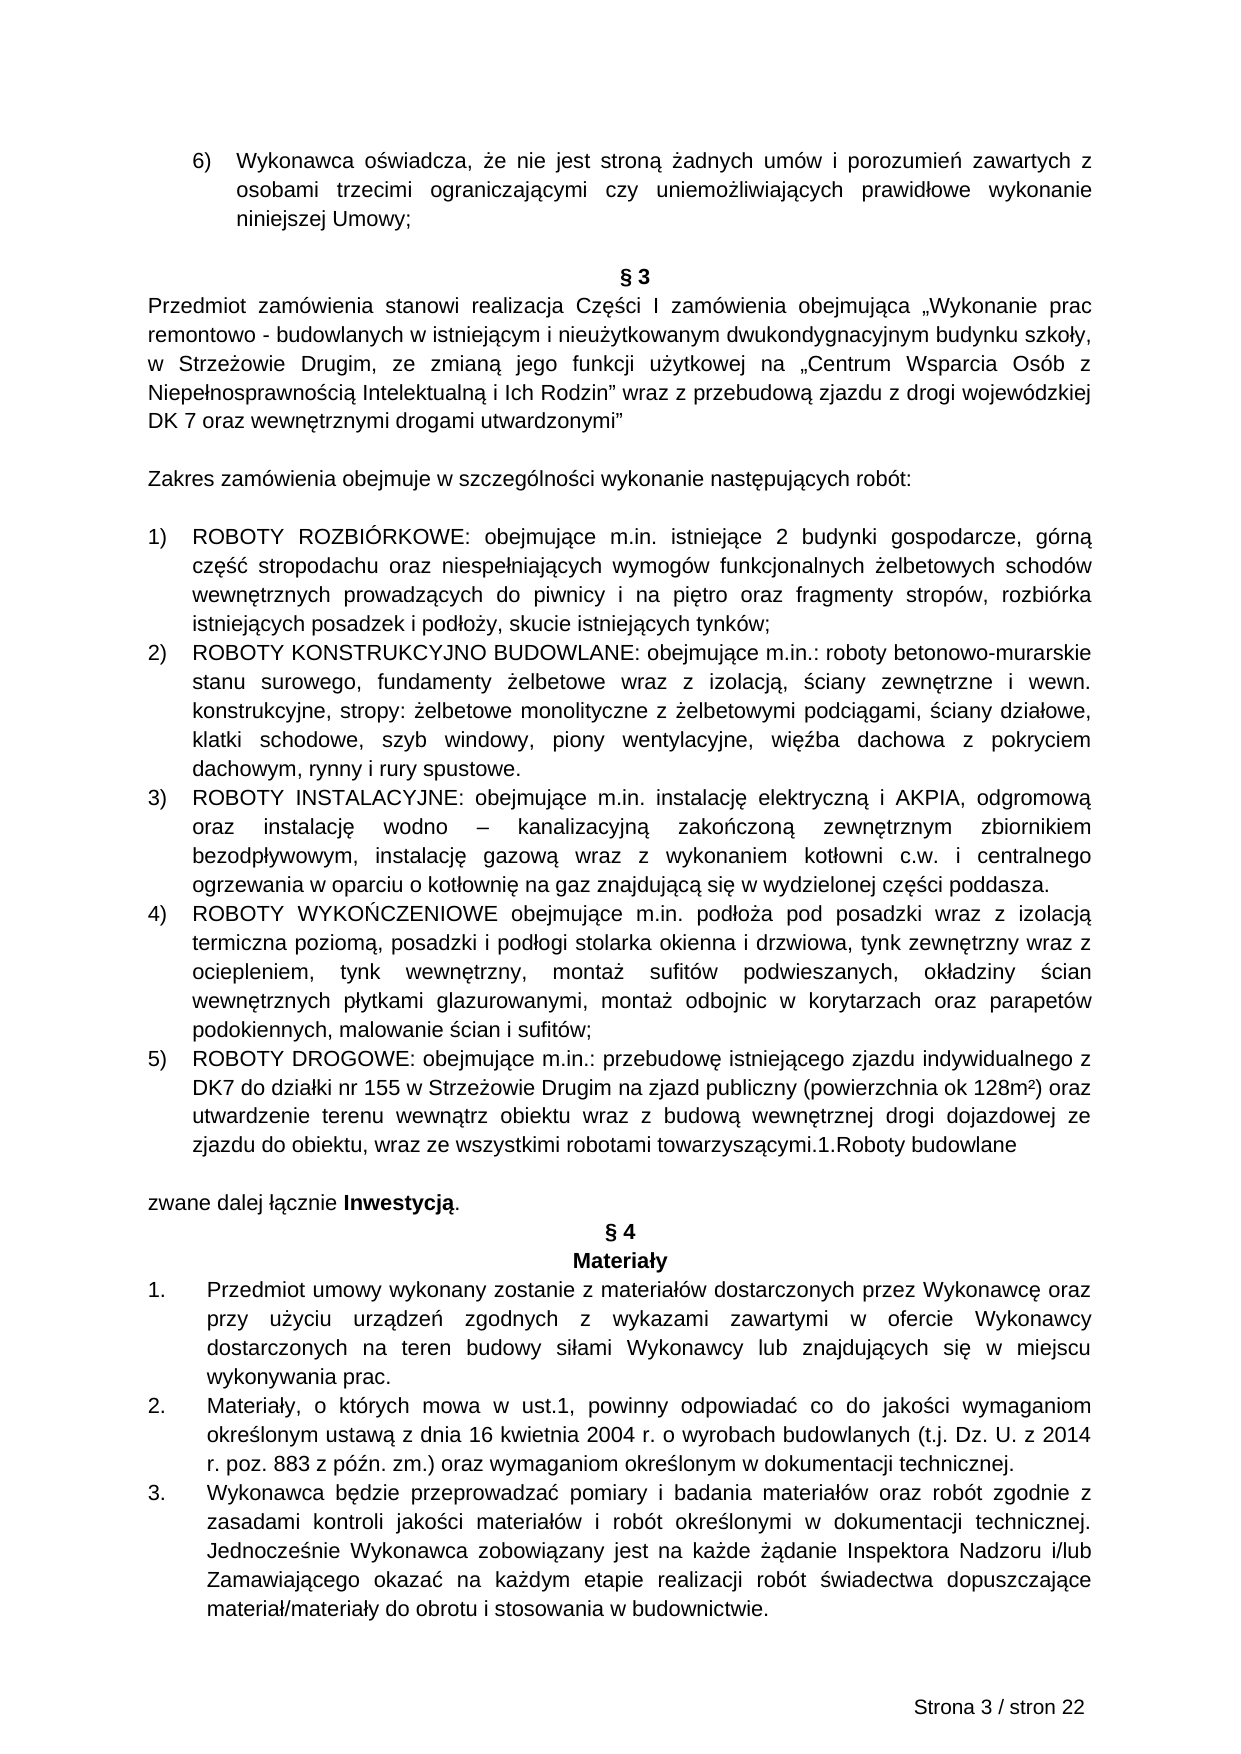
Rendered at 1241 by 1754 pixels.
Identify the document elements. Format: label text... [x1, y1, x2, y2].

list Przedmiot umowy wykonany zostanie z materiałów dostarczonych przez Wykonawcę oraz przy użyciu urządzeń zgodnych z wykazami zawartymi w ofercie Wykonawcy dostarczonych na teren budowy siłami Wykonawcy lub znajdujących się w miejscu wykonywania prac. [148, 1277, 1093, 1389]
list ROBOTY WYKOŃCZENIOWE obejmujące m.in. podłoża pod posadzki wraz z izolacją termiczna poziomą, posadzki i podłogi stolarka okienna i drzwiowa, tynk zewnętrzny wraz z ociepleniem, tynk wewnętrzny, montaż sufitów podwieszanych, okładziny ścian wewnętrznych płytkami glazurowanymi, montaż odbojnic w korytarzach oraz parapetów podokiennych, malowanie ścian i sufitów; [148, 901, 1093, 1042]
list Wykonawca będzie przeprowadzać pomiary i badania materiałów oraz robót zgodnie z zasadami kontroli jakości materiałów i robót określonymi w dokumentacji technicznej. Jednocześnie Wykonawca zobowiązany jest na każde żądanie Inspektora Nadzoru i/lub Zamawiającego okazać na każdym etapie realizacji robót świadectwa dopuszczające materiał/materiały do obrotu i stosowania w budownictwie. [148, 1480, 1093, 1621]
list ROBOTY KONSTRUKCYJNO BUDOWLANE: obejmujące m.in.: roboty betonowo-murarskie stanu surowego, fundamenty żelbetowe wraz z izolacją, ściany zewnętrzne i wewn. konstrukcyjne, stropy: żelbetowe monolityczne z żelbetowymi podciągami, ściany działowe, klatki schodowe, szyb windowy, piony wentylacyjne, więźba dachowa z pokryciem dachowym, rynny i rury spustowe. [148, 640, 1093, 781]
text § 4 [148, 1219, 1093, 1244]
list ROBOTY ROZBIÓRKOWE: obejmujące m.in. istniejące 2 budynki gospodarcze, górną część stropodachu oraz niespełniających wymogów funkcjonalnych żelbetowych schodów wewnętrznych prowadzących do piwnicy i na piętro oraz fragmenty stropów, rozbiórka istniejących posadzek i podłoży, skucie istniejących tynków; [148, 524, 1093, 636]
text Przedmiot zamówienia stanowi realizacja Części I zamówienia obejmująca „Wykonanie prac remontowo - budowlanych w istniejącym i nieużytkowanym dwukondygnacyjnym budynku szkoły, w Strzeżowie Drugim, ze zmianą jego funkcji użytkowej na „Centrum Wsparcia Osób z Niepełnosprawnością Intelektualną i Ich Rodzin” wraz z przebudową zjazdu z drogi wojewódzkiej DK 7 oraz wewnętrznymi drogami utwardzonymi” [148, 292, 1093, 433]
text Materiały [148, 1248, 1093, 1273]
text zwane dalej łącznie Inwestycją. [148, 1190, 1093, 1215]
text Zakres zamówienia obejmuje w szczególności wykonanie następujących robót: [148, 466, 1093, 491]
list Materiały, o których mowa w ust.1, powinny odpowiadać co do jakości wymaganiom określonym ustawą z dnia 16 kwietnia 2004 r. o wyrobach budowlanych (t.j. Dz. U. z 2014 r. poz. 883 z późn. zm.) oraz wymaganiom określonym w dokumentacji technicznej. [148, 1393, 1093, 1476]
subtitle § 3 [177, 263, 1093, 289]
list ROBOTY DROGOWE: obejmujące m.in.: przebudowę istniejącego zjazdu indywidualnego z DK7 do działki nr 155 w Strzeżowie Drugim na zjazd publiczny (powierzchnia ok 128m²) oraz utwardzenie terenu wewnątrz obiektu wraz z budową wewnętrznej drogi dojazdowej ze zjazdu do obiektu, wraz ze wszystkimi robotami towarzyszącymi.1.Roboty budowlane [148, 1045, 1093, 1157]
text 6) Wykonawca oświadcza, że nie jest stroną żadnych umów i porozumień zawartych z osobami trzecimi ograniczającymi czy uniemożliwiających prawidłowe wykonanie niniejszej Umowy; [192, 148, 1093, 231]
list ROBOTY INSTALACYJNE: obejmujące m.in. instalację elektryczną i AKPIA, odgromową oraz instalację wodno – kanalizacyjną zakończoną zewnętrznym zbiornikiem bezodpływowym, instalację gazową wraz z wykonaniem kotłowni c.w. i centralnego ogrzewania w oparciu o kotłownię na gaz znajdującą się w wydzielonej części poddasza. [148, 785, 1093, 897]
